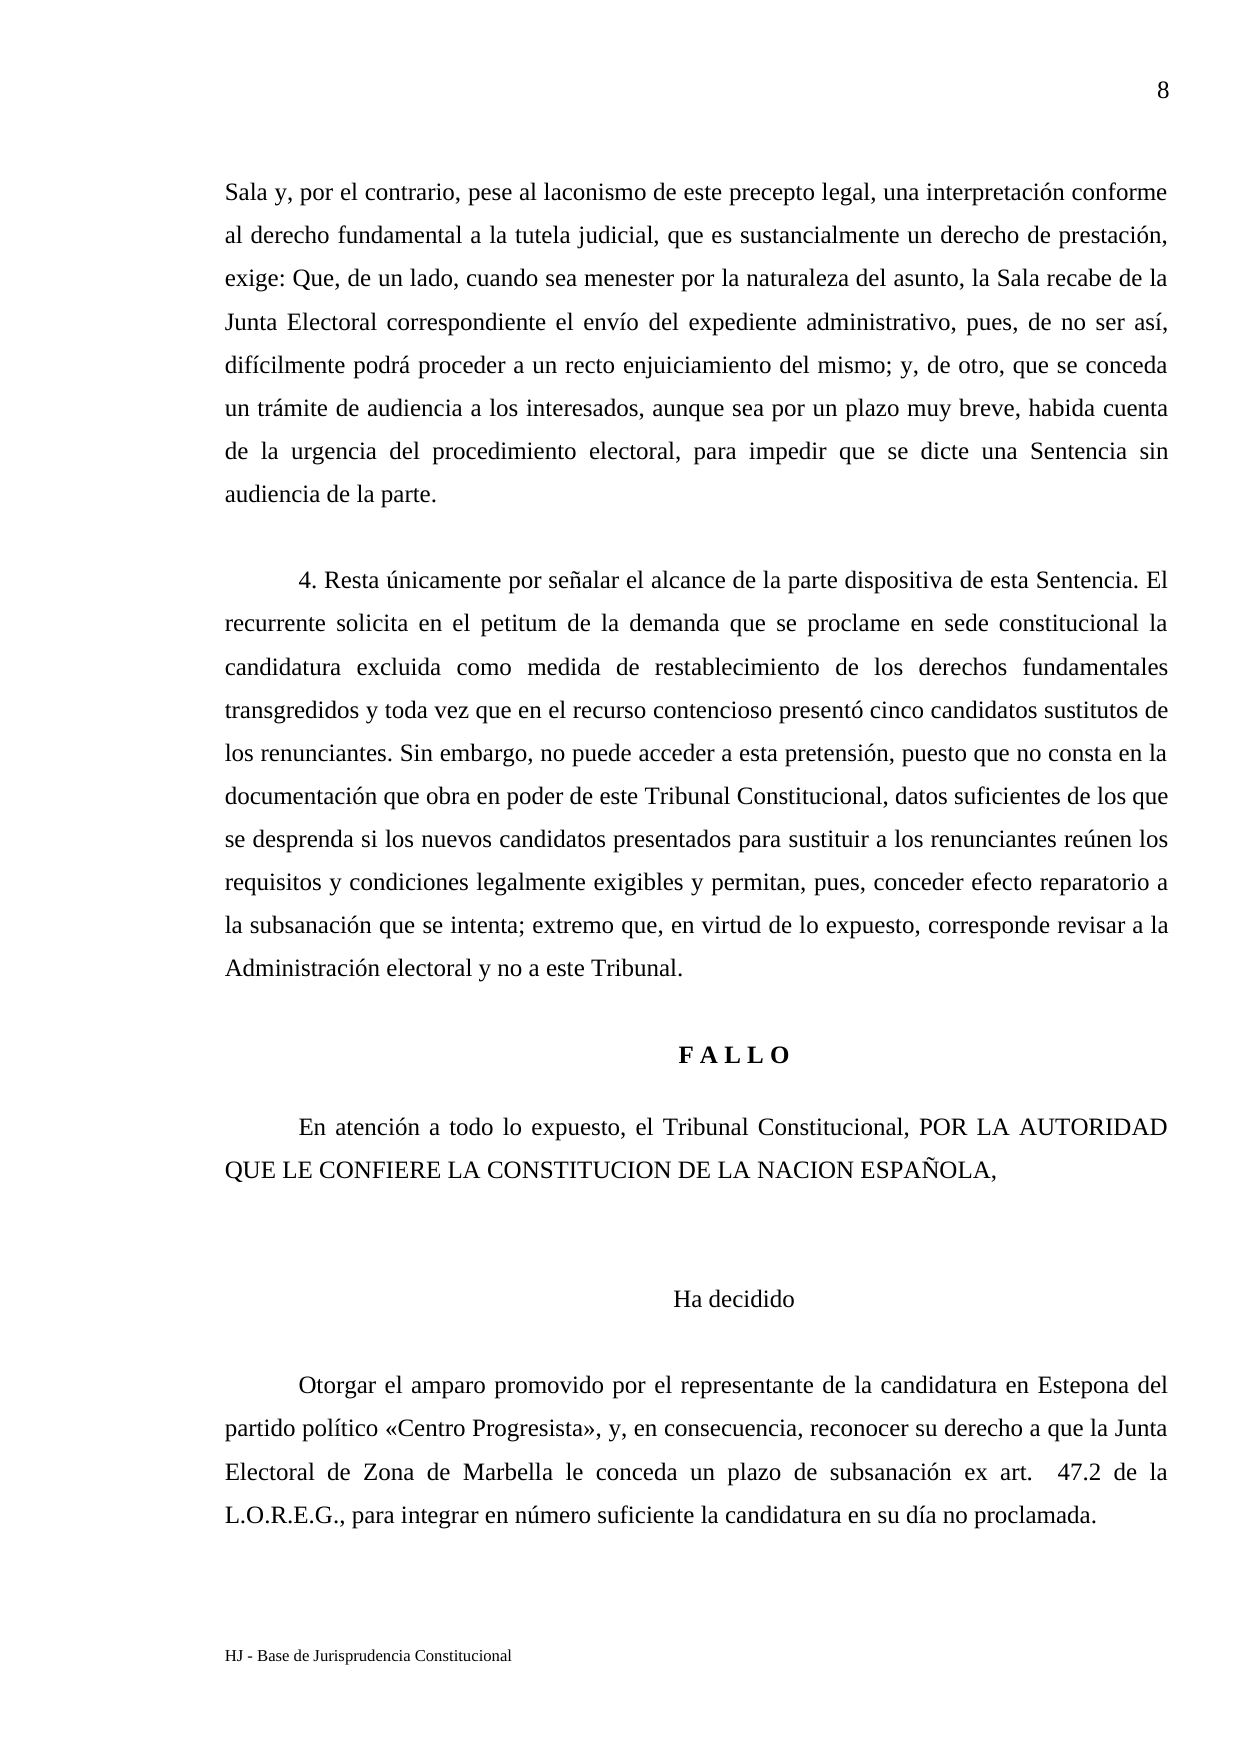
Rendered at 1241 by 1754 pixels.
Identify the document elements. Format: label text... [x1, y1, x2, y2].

text Ha decidido [224, 1284, 1169, 1313]
text En atención a todo lo expuesto, el Tribunal Constitucional, POR LA AUTORIDAD QUE LE CONFIERE LA CONSTITUCION DE LA NACION ESPAÑOLA, [224, 1112, 1169, 1183]
subtitle F A L L O [224, 1040, 1169, 1068]
text Otorgar el amparo promovido por el representante de la candidatura en Estepona del partido político «Centro Progresista», y, en consecuencia, reconocer su derecho a que la Junta Electoral de Zona de Marbella le conceda un plazo de subsanación ex art. 47.2 de la L.O.R.E.G., para integrar en número suficiente la candidatura en su día no proclamada. [224, 1370, 1169, 1528]
text 4. Resta únicamente por señalar el alcance de la parte dispositiva de esta Sentencia. El recurrente solicita en el petitum de la demanda que se proclame en sede constitucional la candidatura excluida como medida de restablecimiento de los derechos fundamentales transgredidos y toda vez que en el recurso contencioso presentó cinco candidatos sustitutos de los renunciantes. Sin embargo, no puede acceder a esta pretensión, puesto que no consta en la documentación que obra en poder de este Tribunal Constitucional, datos suficientes de los que se desprenda si los nuevos candidatos presentados para sustituir a los renunciantes reúnen los requisitos y condiciones legalmente exigibles y permitan, pues, conceder efecto reparatorio a la subsanación que se intenta; extremo que, en virtud de lo expuesto, corresponde revisar a la Administración electoral y no a este Tribunal. [224, 565, 1169, 982]
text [224, 177, 1169, 508]
